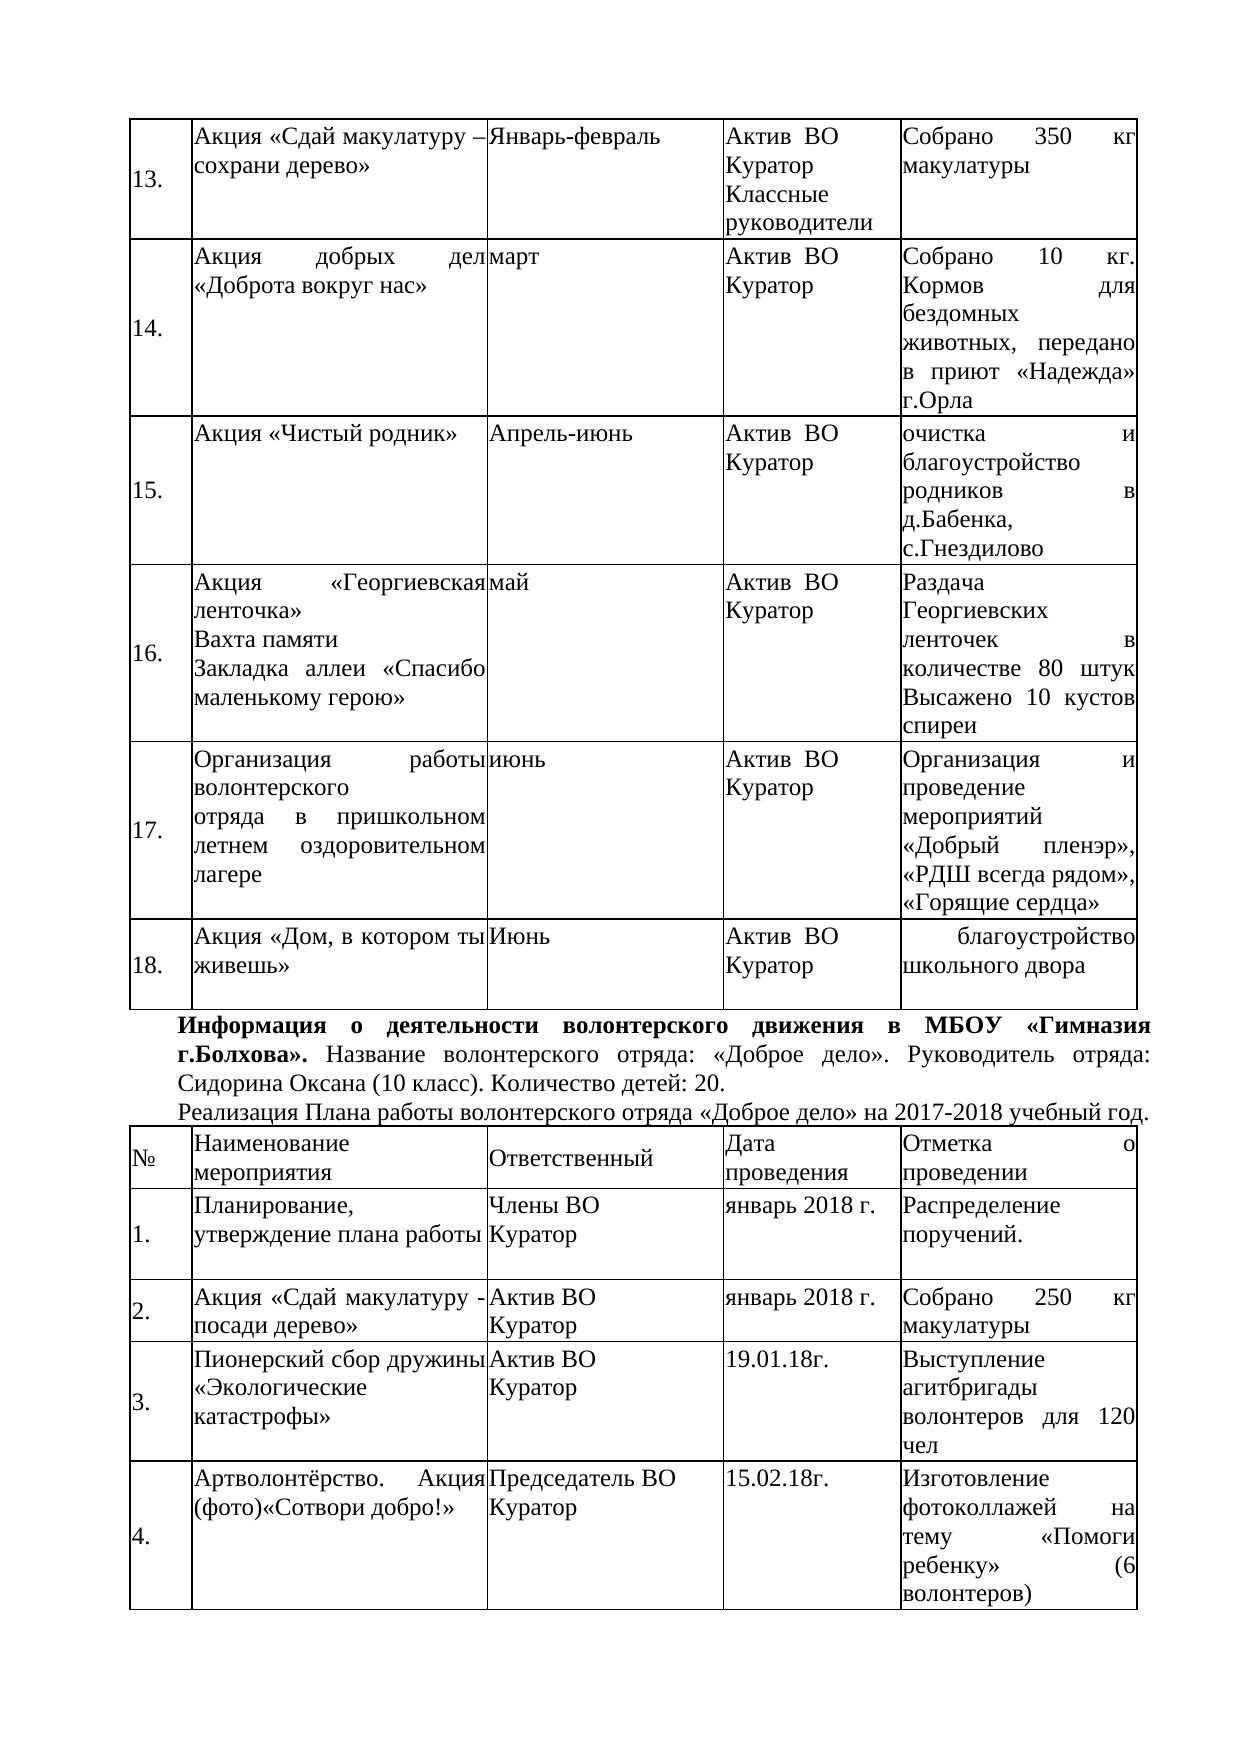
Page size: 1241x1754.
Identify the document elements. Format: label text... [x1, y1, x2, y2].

table_cell март [488, 240, 723, 415]
table_cell Распределение поручений. [902, 1189, 1136, 1278]
table_header Наименование мероприятия [193, 1127, 487, 1187]
table_cell Планирование, утверждение плана работы [193, 1189, 487, 1278]
text Информация о деятельности волонтерского движения в МБОУ «Гимназия г.Болхова». Название волонтерского отряда: «Доброе дело». Руководитель отряда: Сидорина Оксана (10 класс). Количество детей: 20. [177, 1010, 1152, 1097]
table_cell Актив ВО Куратор [724, 417, 900, 563]
table_cell Акция «Сдай макулатуру -посади дерево» [193, 1280, 487, 1341]
table_cell очистка и благоустройство родников в д.Бабенка, с.Гнездилово [902, 417, 1136, 563]
table_cell Актив ВО Куратор [488, 1342, 723, 1460]
table_header Ответственный [488, 1127, 723, 1187]
table_cell 15. [131, 417, 191, 563]
table_cell январь 2018 г. [724, 1189, 900, 1278]
table_cell 17. [131, 742, 191, 918]
table_cell Собрано 250 кг макулатуры [902, 1280, 1136, 1341]
table_cell Акция «Дом, в котором ты живешь» [193, 920, 487, 1009]
table_cell Акция «Чистый родник» [193, 417, 487, 563]
table_cell Акция добрых дел «Доброта вокруг нас» [193, 240, 487, 415]
table_cell 1. [131, 1189, 191, 1278]
table_cell 19.01.18г. [724, 1342, 900, 1460]
table_cell Акция «Георгиевская ленточка» Вахта памяти Закладка аллеи «Спасибо маленькому герою» [193, 565, 487, 741]
table_cell Раздача Георгиевских ленточек в количестве 80 штук Высажено 10 кустов спиреи [902, 565, 1136, 741]
text Реализация Плана работы волонтерского отряда «Доброе дело» на 2017-2018 учебный год. [177, 1097, 1152, 1125]
table_cell Председатель ВО Куратор [488, 1462, 723, 1609]
table_cell Актив ВО Куратор [724, 920, 900, 1009]
table_cell Актив ВО Куратор [724, 565, 900, 741]
table_header Отметка о проведении [902, 1127, 1136, 1187]
table_cell 14. [131, 240, 191, 415]
table_cell 2. [131, 1280, 191, 1341]
table_cell Организация и проведение мероприятий «Добрый пленэр», «РДШ всегда рядом», «Горящие сердца» [902, 742, 1136, 918]
table_cell 13. [131, 120, 191, 238]
table_cell Пионерский сбор дружины «Экологические катастрофы» [193, 1342, 487, 1460]
table_header № [131, 1127, 191, 1187]
table_cell Акция «Сдай макулатуру – сохрани дерево» [193, 120, 487, 238]
table_cell Актив ВО Куратор Классные руководители [724, 120, 900, 238]
table_cell 15.02.18г. [724, 1462, 900, 1609]
table_cell 18. [131, 920, 191, 1009]
table_cell 16. [131, 565, 191, 741]
table_cell Январь-февраль [488, 120, 723, 238]
table_cell 4. [131, 1462, 191, 1609]
table_cell Актив ВО Куратор [488, 1280, 723, 1341]
table_cell Артволонтёрство. Акция (фото)«Сотвори добро!» [193, 1462, 487, 1609]
table_cell Организация работы волонтерского отряда в пришкольном летнем оздоровительном лагере [193, 742, 487, 918]
table_header Дата проведения [724, 1127, 900, 1187]
table_cell май [488, 565, 723, 741]
table_cell Апрель-июнь [488, 417, 723, 563]
table_cell Члены ВО Куратор [488, 1189, 723, 1278]
table_cell январь 2018 г. [724, 1280, 900, 1341]
table_cell Выступление агитбригады волонтеров для 120 чел [902, 1342, 1136, 1460]
table_cell благоустройство школьного двора [902, 920, 1136, 1009]
table_cell Собрано 350 кг макулатуры [902, 120, 1136, 238]
table_cell Актив ВО Куратор [724, 240, 900, 415]
table_cell Собрано 10 кг. Кормов для бездомных животных, передано в приют «Надежда» г.Орла [902, 240, 1136, 415]
table_cell Актив ВО Куратор [724, 742, 900, 918]
table_cell Июнь [488, 920, 723, 1009]
table_cell Изготовление фотоколлажей на тему «Помоги ребенку» (6 волонтеров) [902, 1462, 1136, 1609]
table_cell июнь [488, 742, 723, 918]
table_cell 3. [131, 1342, 191, 1460]
